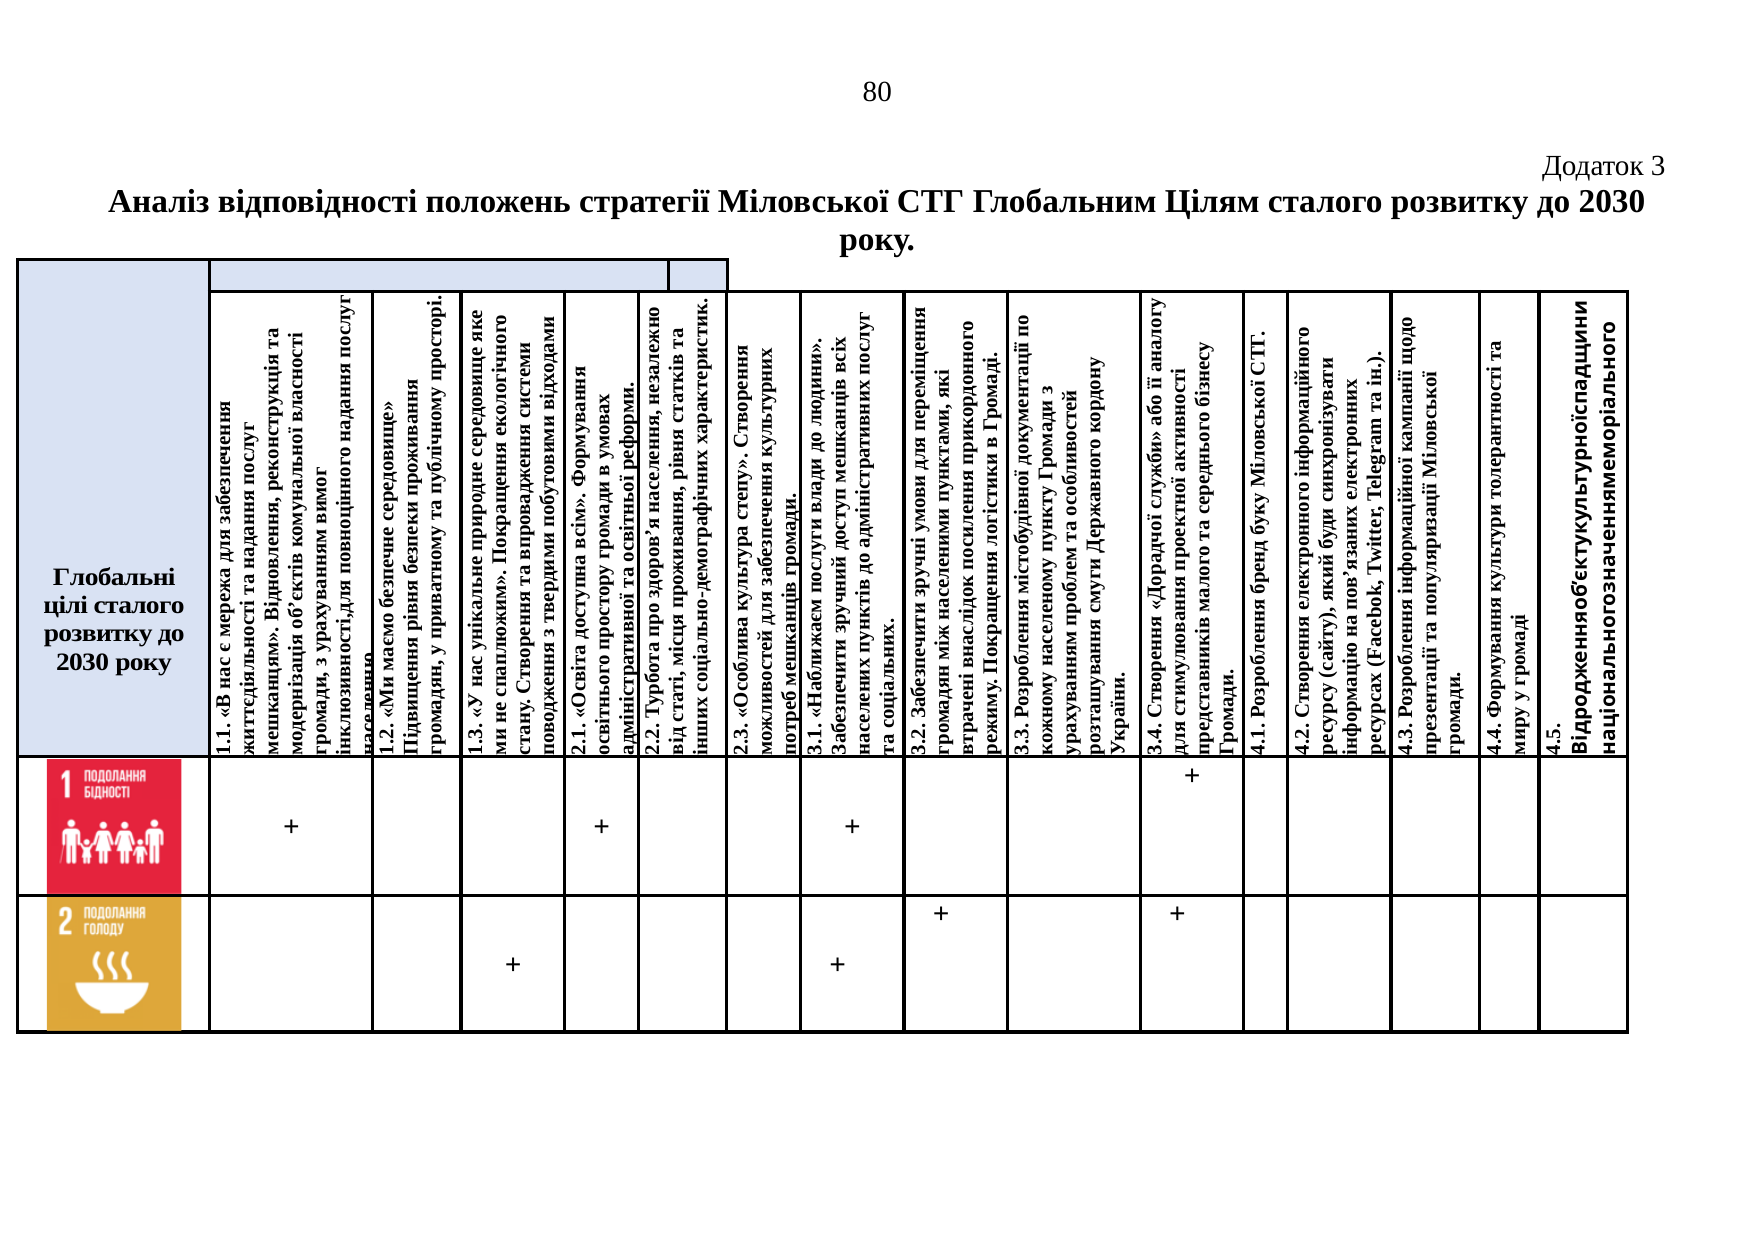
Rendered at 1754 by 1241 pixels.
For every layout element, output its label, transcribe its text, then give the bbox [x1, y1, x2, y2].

table_cell [640, 758, 725, 893]
table_cell [463, 758, 563, 893]
text Аналіз відповідності положень стратегії Міловської СТГ Глобальним Цілям сталого розвитку до 2030 року. [89, 181, 1665, 258]
table_cell + [1142, 897, 1242, 1030]
table_cell [1009, 758, 1139, 893]
table_cell 1.1. «В нас є мережа для забезпечення життєдіяльності та надання послуг мешканцям». Відновлення, реконструкція та модернізація об’єктів комунальної власності громади, з урахуванням вимог інклюзивності,для повноцінного надання послуг населенню. [211, 293, 371, 755]
table_cell [1393, 897, 1478, 1030]
table_cell [566, 897, 637, 1030]
table_cell [728, 897, 799, 1030]
table_cell [1289, 758, 1389, 893]
table_cell [1393, 758, 1478, 893]
table_cell [1245, 897, 1286, 1030]
table_cell + [566, 758, 637, 893]
table_cell 3.1. «Наближаєм послуги влади до людини». Забезпечити зручний доступ мешканців всіх населених пунктів до адміністративних послуг та соціальних. [802, 293, 902, 755]
table_cell [906, 758, 1006, 893]
picture [46, 897, 182, 1031]
table_cell [374, 897, 459, 1030]
table_header [211, 261, 667, 290]
table_cell [1289, 897, 1389, 1030]
text Додаток 3 [89, 148, 1665, 181]
table_cell + [463, 897, 563, 1030]
table_cell [1481, 758, 1537, 893]
table_cell [182, 897, 208, 1030]
table_cell [728, 758, 799, 893]
table_cell 2.3. «Особлива культура степу». Створення можливостей для забезпечення культурних потреб мешканців громади. [728, 293, 799, 755]
table_cell + [1142, 758, 1242, 893]
table_cell + [906, 897, 1006, 1030]
table_cell 2.1. «Освіта доступна всім». Формування освітнього простору громади в умовах адміністративної та освітньої реформи. [566, 293, 637, 755]
table_cell 3.3. Розроблення містобудівної документації по кожному населеному пункту Громади з урахуванням проблем та особливостей розташування смуги Державного кордону України. [1009, 293, 1139, 755]
table_cell [1541, 758, 1626, 893]
table_cell [19, 897, 46, 1030]
table_cell + [802, 897, 902, 1030]
table_cell 1.3. «У нас унікальне природне середовище яке ми не спаплюжим». Покращення екологічного стану. Створення та впровадження системи поводження з твердими побутовими відходами [463, 293, 563, 755]
table_cell [1541, 897, 1626, 1030]
table_cell 3.2. Забезпечити зручні умови для переміщення громадян між населеними пунктами, які втрачені внаслідок посилення прикордонного режиму. Покращення логістики в Громаді. [906, 293, 1006, 755]
table_cell [640, 897, 725, 1030]
table_cell 4.3. Розроблення інформаційної кампанії щодо презентації та популяризації Міловської громади. [1393, 293, 1478, 755]
table_cell 4.2. Створення електронного інформаційного ресурсу (сайту), який буди синхронізувати інформацію на пов’язаних електронних ресурсах (Facebok, Twitter, Telegram та ін.). [1289, 293, 1389, 755]
table_cell 4.5. Відродженняоб’єктукультурноїспадщининаціональногозначеннямеморіального комплексу «України-визволителям» [1541, 293, 1626, 755]
table_cell 4.4. Формування культури толерантності та миру у громаді [1481, 293, 1537, 755]
table_cell 3.4. Створення «Дорадчої служби» або її аналогу для стимулювання проектної активності представників малого та середнього бізнесу Громади. [1142, 293, 1242, 755]
table_header Глобальні цілі сталого розвитку до 2030 року [19, 261, 208, 755]
table_cell [1009, 897, 1139, 1030]
table_cell [19, 758, 208, 893]
picture [46, 759, 182, 894]
table_cell + [802, 758, 902, 893]
table_cell + [211, 758, 371, 893]
table_cell [211, 897, 371, 1030]
table_cell 4.1. Розроблення бренд буку Міловської СТГ. [1245, 293, 1286, 755]
table_cell [1481, 897, 1537, 1030]
table_cell [1245, 758, 1286, 893]
table_cell [374, 758, 459, 893]
table_cell 1.2. «Ми маємо безпечне середовище» Підвищення рівня безпеки проживання громадян, у приватному та публічному просторі. [374, 293, 459, 755]
table_header [670, 261, 726, 290]
table_cell 2.2. Турбота про здоров’я населення, незалежно від статі, місця проживання, рівня статків та інших соціально-демографічних характеристик. [640, 293, 725, 755]
